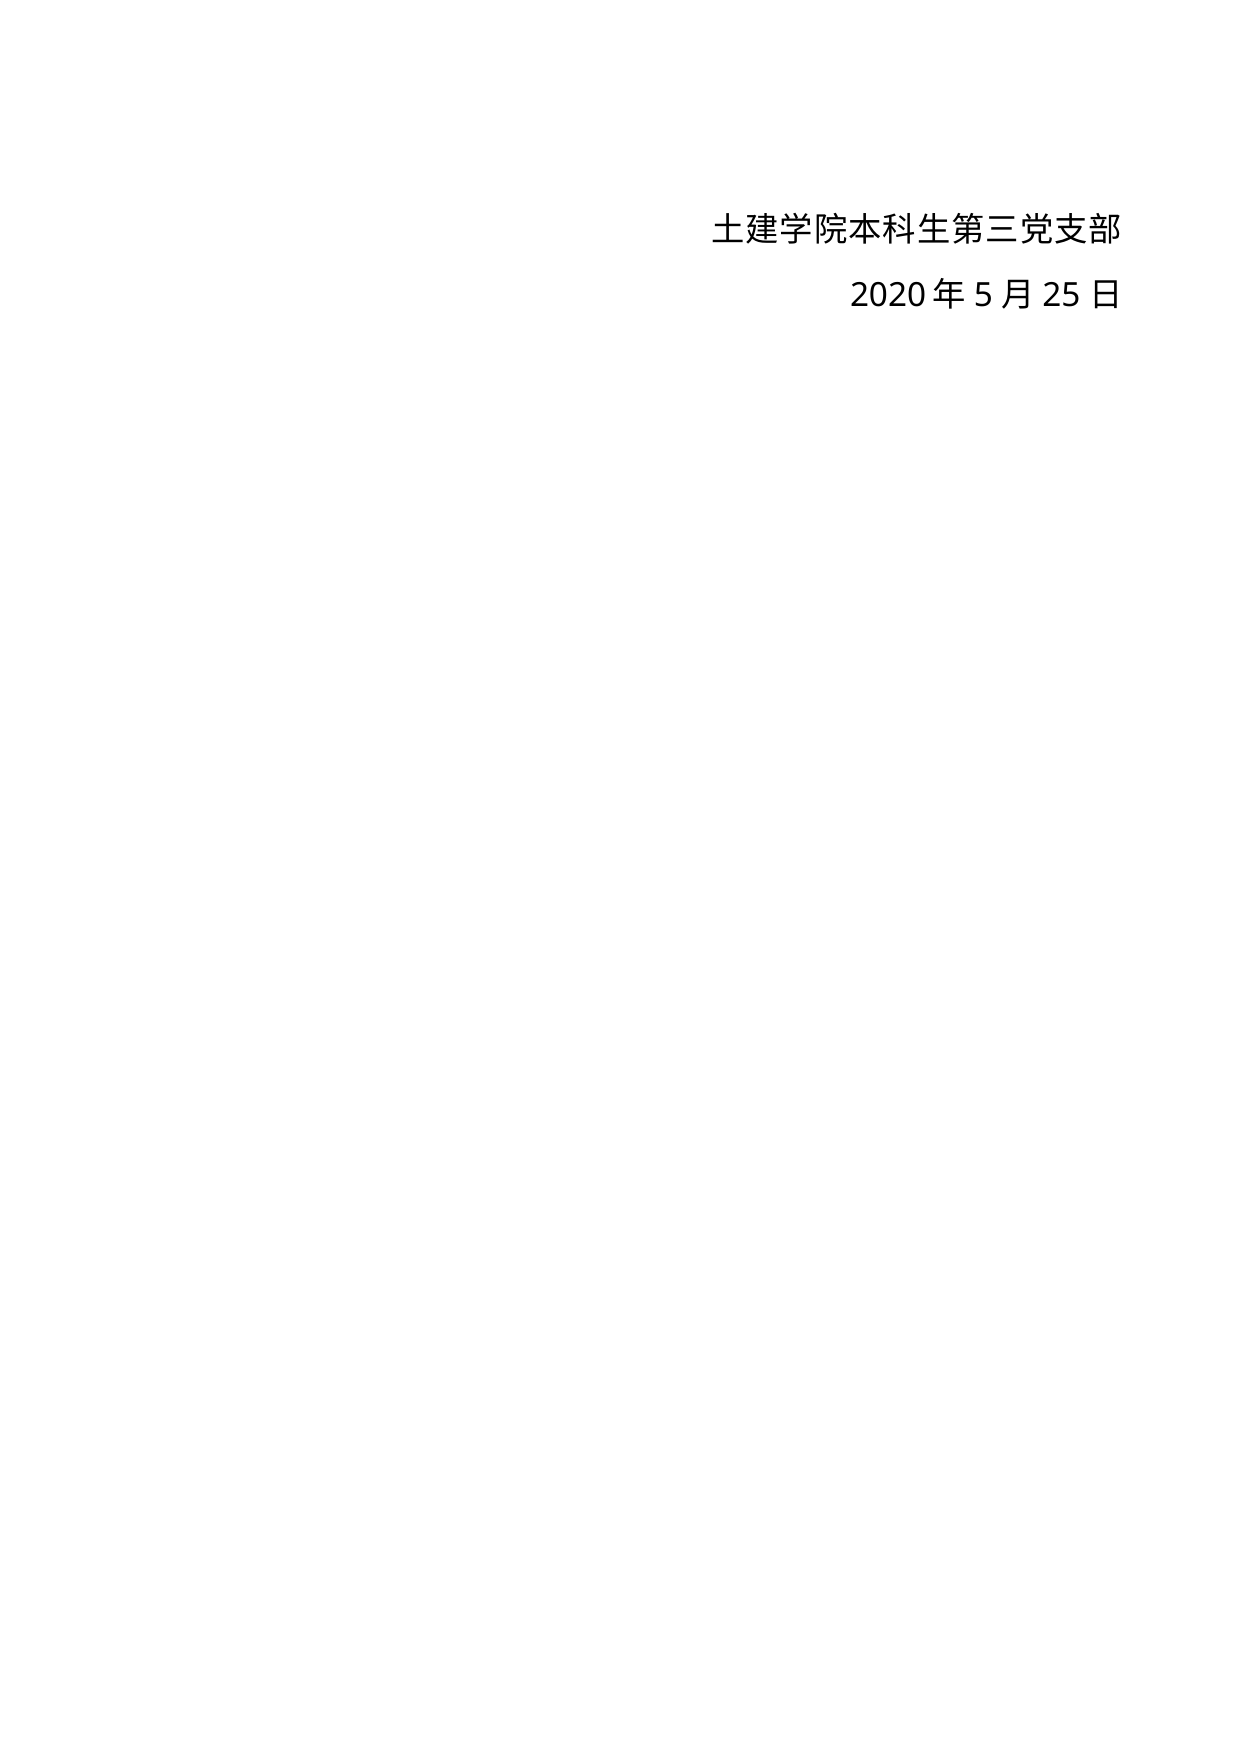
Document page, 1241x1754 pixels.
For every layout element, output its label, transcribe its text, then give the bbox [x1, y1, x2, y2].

text 土建学院本科生第三党支部 [118, 194, 1122, 259]
text 2020年 5 月 25 日 [118, 259, 1122, 324]
